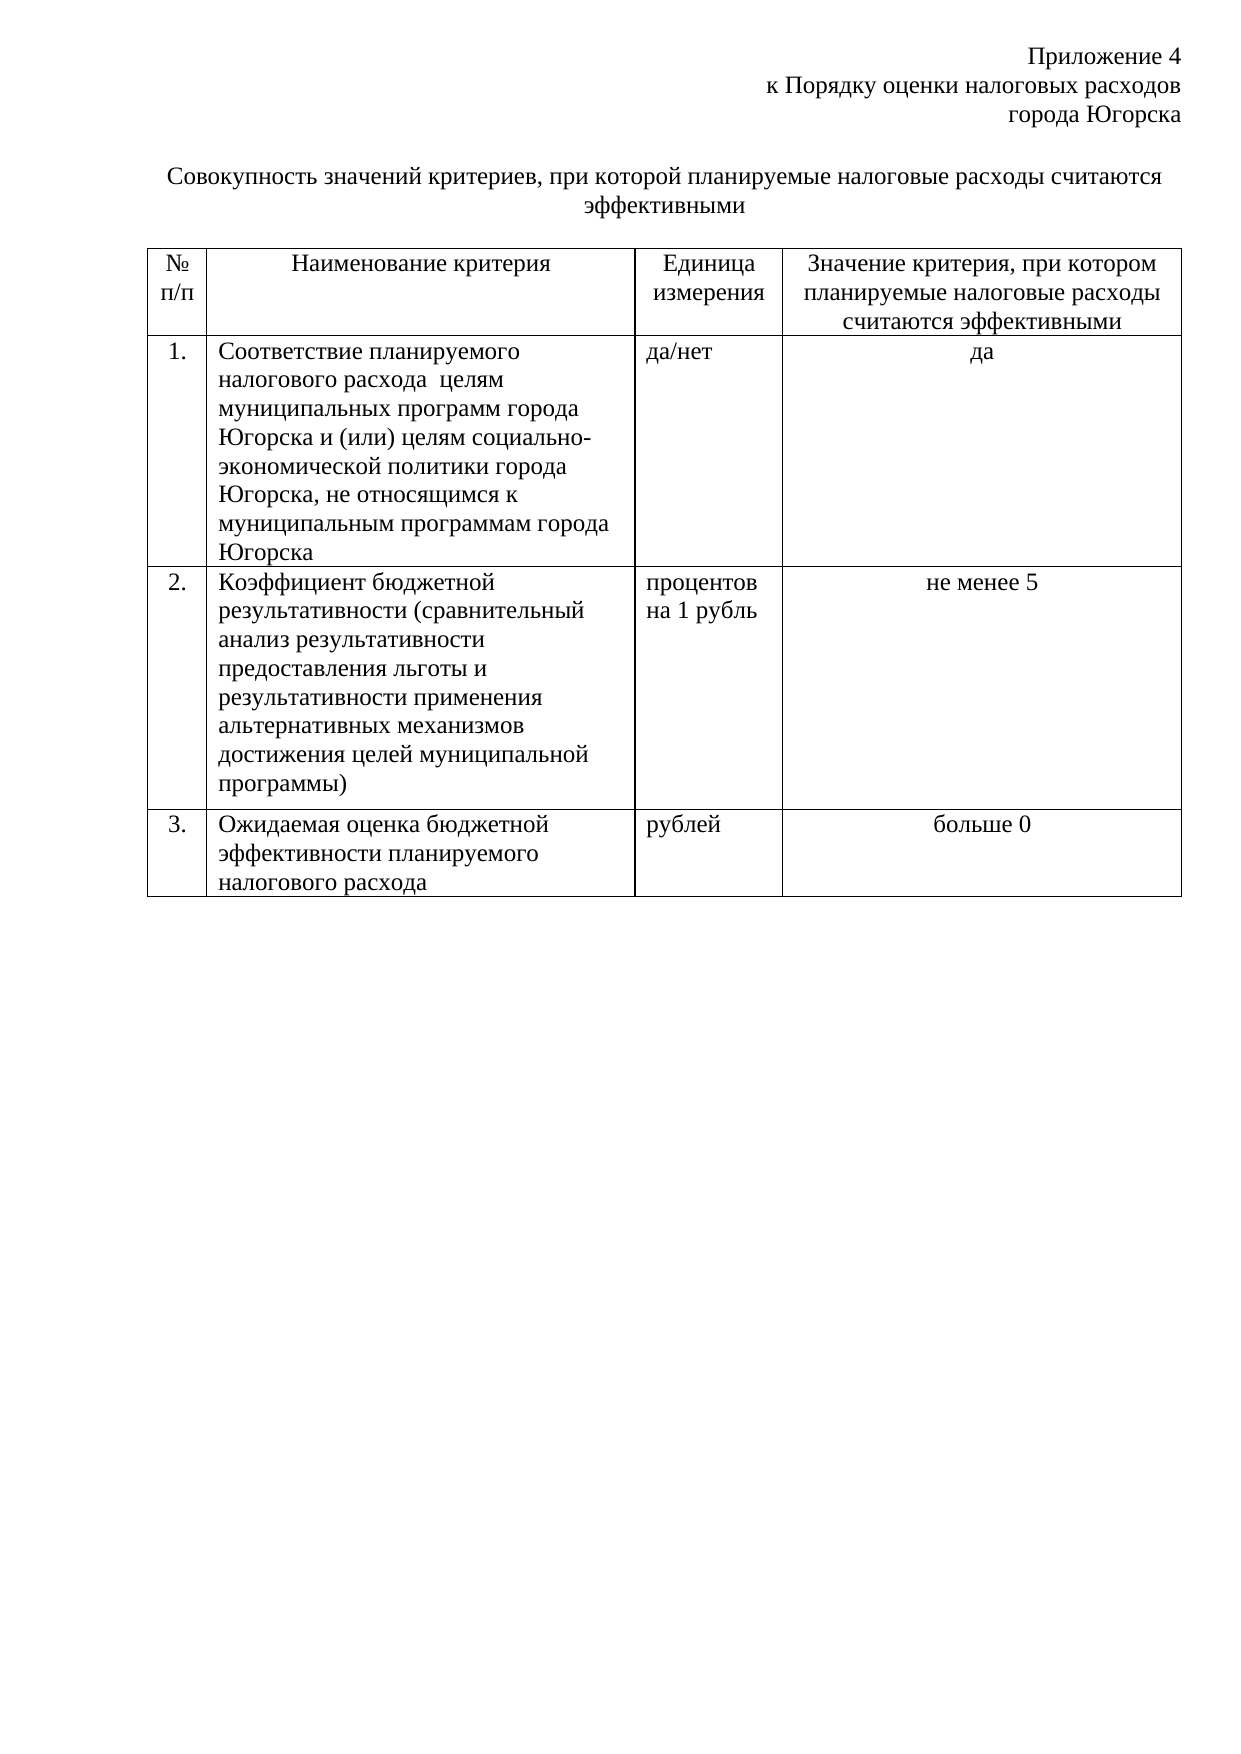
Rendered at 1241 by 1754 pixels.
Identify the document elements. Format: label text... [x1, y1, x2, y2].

table_header № п/п [148, 249, 206, 335]
text к Порядку оценки налоговых расходов [148, 70, 1181, 99]
table_cell 2. [148, 567, 206, 808]
table_cell не менее 5 [783, 567, 1181, 808]
table_cell Соответствие планируемого налогового расхода целям муниципальных программ города Югорска и (или) целям социально-экономической политики города Югорска, не относящимся к муниципальным программам города Югорска [207, 336, 634, 566]
table_cell 3. [148, 810, 206, 896]
table_cell рублей [636, 810, 782, 896]
table_cell да/нет [636, 336, 782, 566]
table_header Значение критерия, при котором планируемые налоговые расходы считаются эффективными [783, 249, 1181, 335]
text Приложение 4 [650, 41, 1181, 70]
table_cell Коэффициент бюджетной результативности (сравнительный анализ результативности предоставления льготы и результативности применения альтернативных механизмов достижения целей муниципальной программы) [207, 567, 634, 808]
table_header Единица измерения [636, 249, 782, 335]
table_cell больше 0 [783, 810, 1181, 896]
table_cell 1. [148, 336, 206, 566]
table_header Наименование критерия [207, 249, 634, 335]
table_cell Ожидаемая оценка бюджетной эффективности планируемого налогового расхода [207, 810, 634, 896]
table_cell процентов на 1 рубль [636, 567, 782, 808]
text Совокупность значений критериев, при которой планируемые налоговые расходы считаются эффективными [148, 161, 1181, 219]
table_cell да [783, 336, 1181, 566]
text города Югорска [148, 99, 1181, 128]
